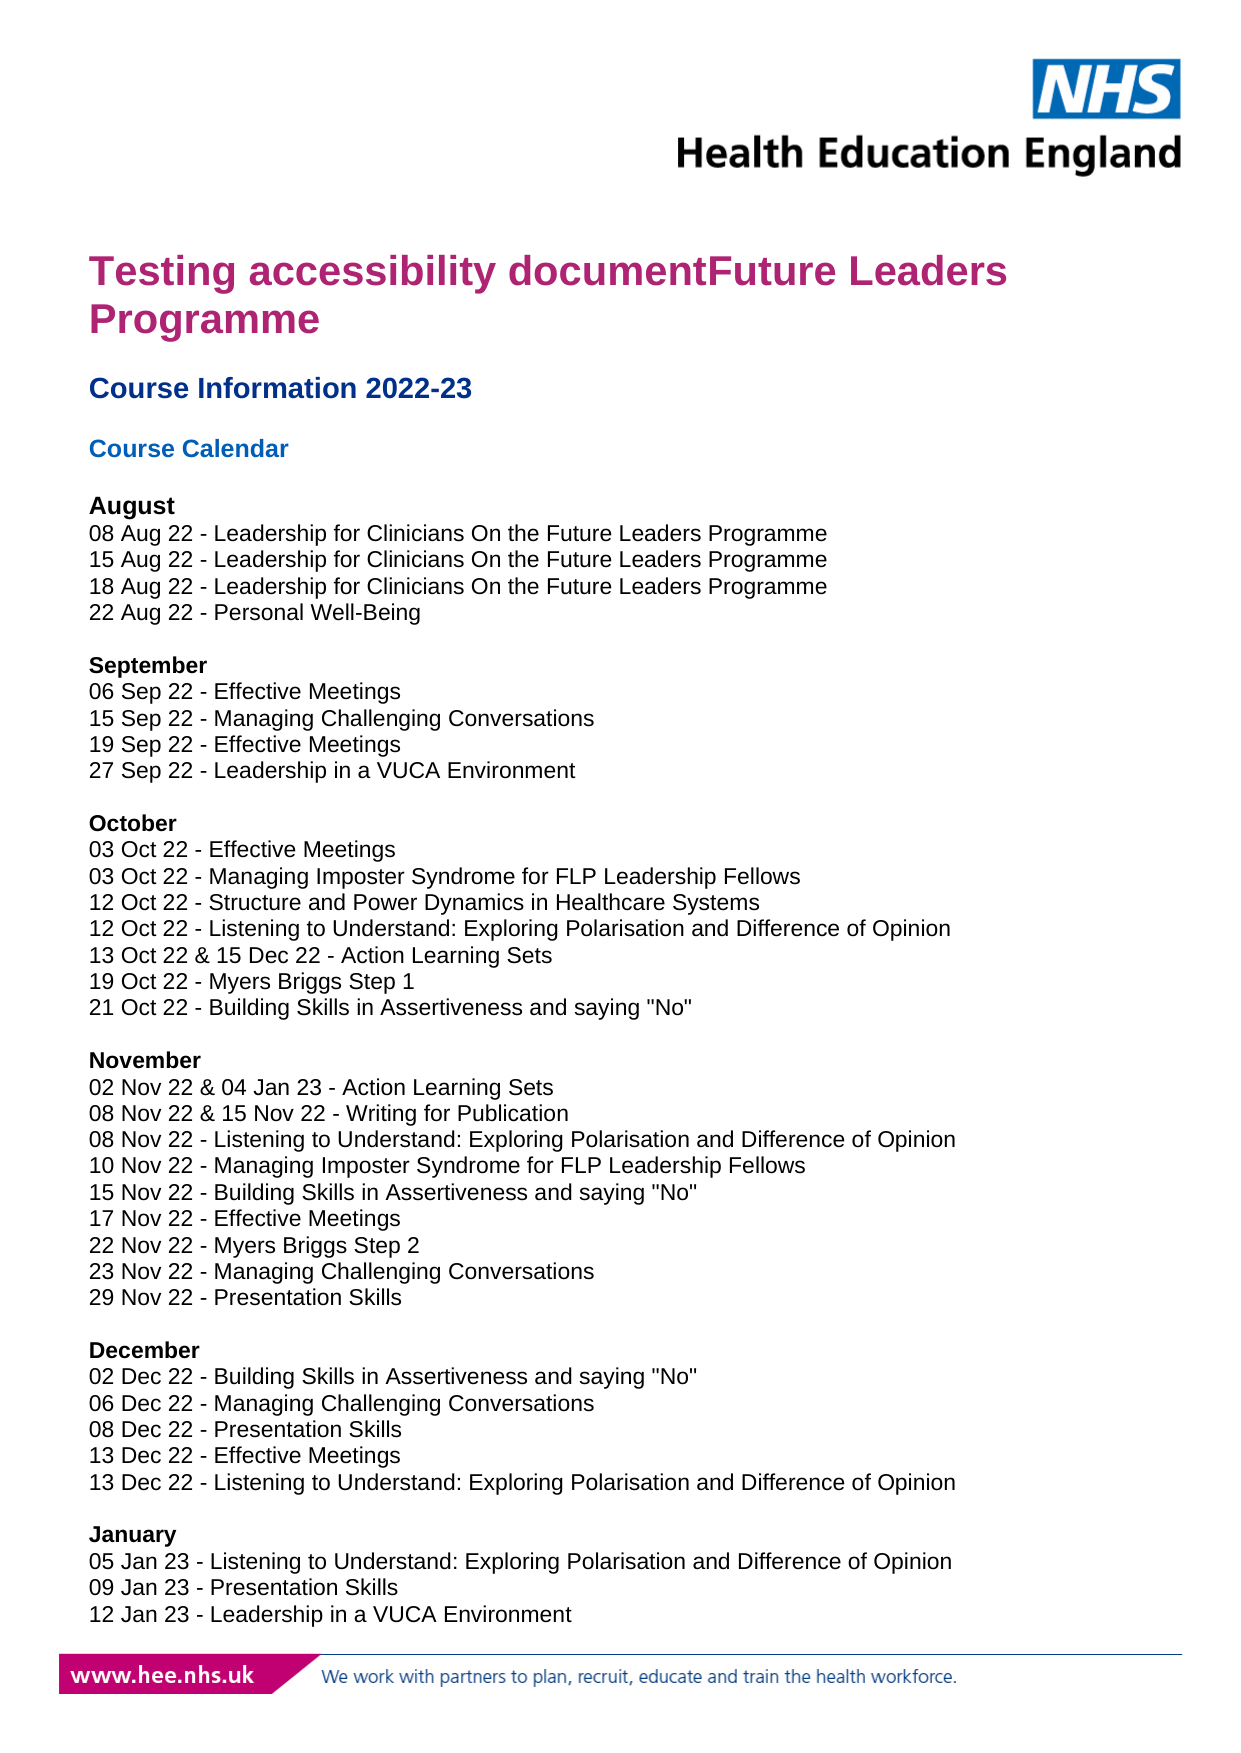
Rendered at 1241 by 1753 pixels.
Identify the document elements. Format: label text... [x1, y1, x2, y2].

text 22 Nov 22 - Myers Briggs Step 2 [89, 1232, 1152, 1258]
text 12 Oct 22 - Listening to Understand: Exploring Polarisation and Difference of Opinion [89, 915, 1152, 942]
text January [89, 1521, 1152, 1548]
text 23 Nov 22 - Managing Challenging Conversations [89, 1258, 1152, 1284]
text 17 Nov 22 - Effective Meetings [89, 1205, 1152, 1232]
text 19 Oct 22 - Myers Briggs Step 1 [89, 968, 1152, 994]
text 12 Jan 23 - Leadership in a VUCA Environment [89, 1601, 1152, 1627]
text 02 Nov 22 & 04 Jan 23 - Action Learning Sets [89, 1073, 1152, 1100]
text 13 Oct 22 & 15 Dec 22 - Action Learning Sets [89, 942, 1152, 968]
text 22 Aug 22 - Personal Well-Being [89, 599, 1152, 625]
picture [0, 1604, 1241, 1753]
text 12 Oct 22 - Structure and Power Dynamics in Healthcare Systems [89, 889, 1152, 915]
text August [89, 491, 1152, 520]
text 19 Sep 22 - Effective Meetings [89, 731, 1152, 757]
text 10 Nov 22 - Managing Imposter Syndrome for FLP Leadership Fellows [89, 1152, 1152, 1179]
text 06 Dec 22 - Managing Challenging Conversations [89, 1390, 1152, 1416]
text November [89, 1047, 1152, 1073]
text 27 Sep 22 - Leadership in a VUCA Environment [89, 757, 1152, 783]
text 08 Dec 22 - Presentation Skills [89, 1416, 1152, 1442]
text 15 Sep 22 - Managing Challenging Conversations [89, 704, 1152, 731]
text 13 Dec 22 - Effective Meetings [89, 1442, 1152, 1469]
text 08 Nov 22 - Listening to Understand: Exploring Polarisation and Difference of Opinion [89, 1126, 1152, 1152]
text 29 Nov 22 - Presentation Skills [89, 1284, 1152, 1311]
text 08 Nov 22 & 15 Nov 22 - Writing for Publication [89, 1100, 1152, 1126]
text 18 Aug 22 - Leadership for Clinicians On the Future Leaders Programme [89, 573, 1152, 599]
text 15 Aug 22 - Leadership for Clinicians On the Future Leaders Programme [89, 546, 1152, 573]
text Course Calendar [89, 434, 1152, 462]
text 06 Sep 22 - Effective Meetings [89, 678, 1152, 704]
text 09 Jan 23 - Presentation Skills [89, 1574, 1152, 1601]
text 03 Oct 22 - Effective Meetings [89, 836, 1152, 863]
text 13 Dec 22 - Listening to Understand: Exploring Polarisation and Difference of Opinion [89, 1469, 1152, 1495]
text October [89, 810, 1152, 836]
text 05 Jan 23 - Listening to Understand: Exploring Polarisation and Difference of Opinion [89, 1548, 1152, 1574]
text 03 Oct 22 - Managing Imposter Syndrome for FLP Leadership Fellows [89, 863, 1152, 889]
text 15 Nov 22 - Building Skills in Assertiveness and saying "No" [89, 1179, 1152, 1205]
subtitle Course Information 2022-23 [89, 371, 1152, 404]
subtitle Future Leaders Programme [89, 246, 1152, 342]
picture [618, 0, 1240, 236]
text 02 Dec 22 - Building Skills in Assertiveness and saying "No" [89, 1363, 1152, 1390]
text 21 Oct 22 - Building Skills in Assertiveness and saying "No" [89, 994, 1152, 1021]
text September [89, 652, 1152, 678]
text 08 Aug 22 - Leadership for Clinicians On the Future Leaders Programme [89, 520, 1152, 546]
text December [89, 1337, 1152, 1363]
